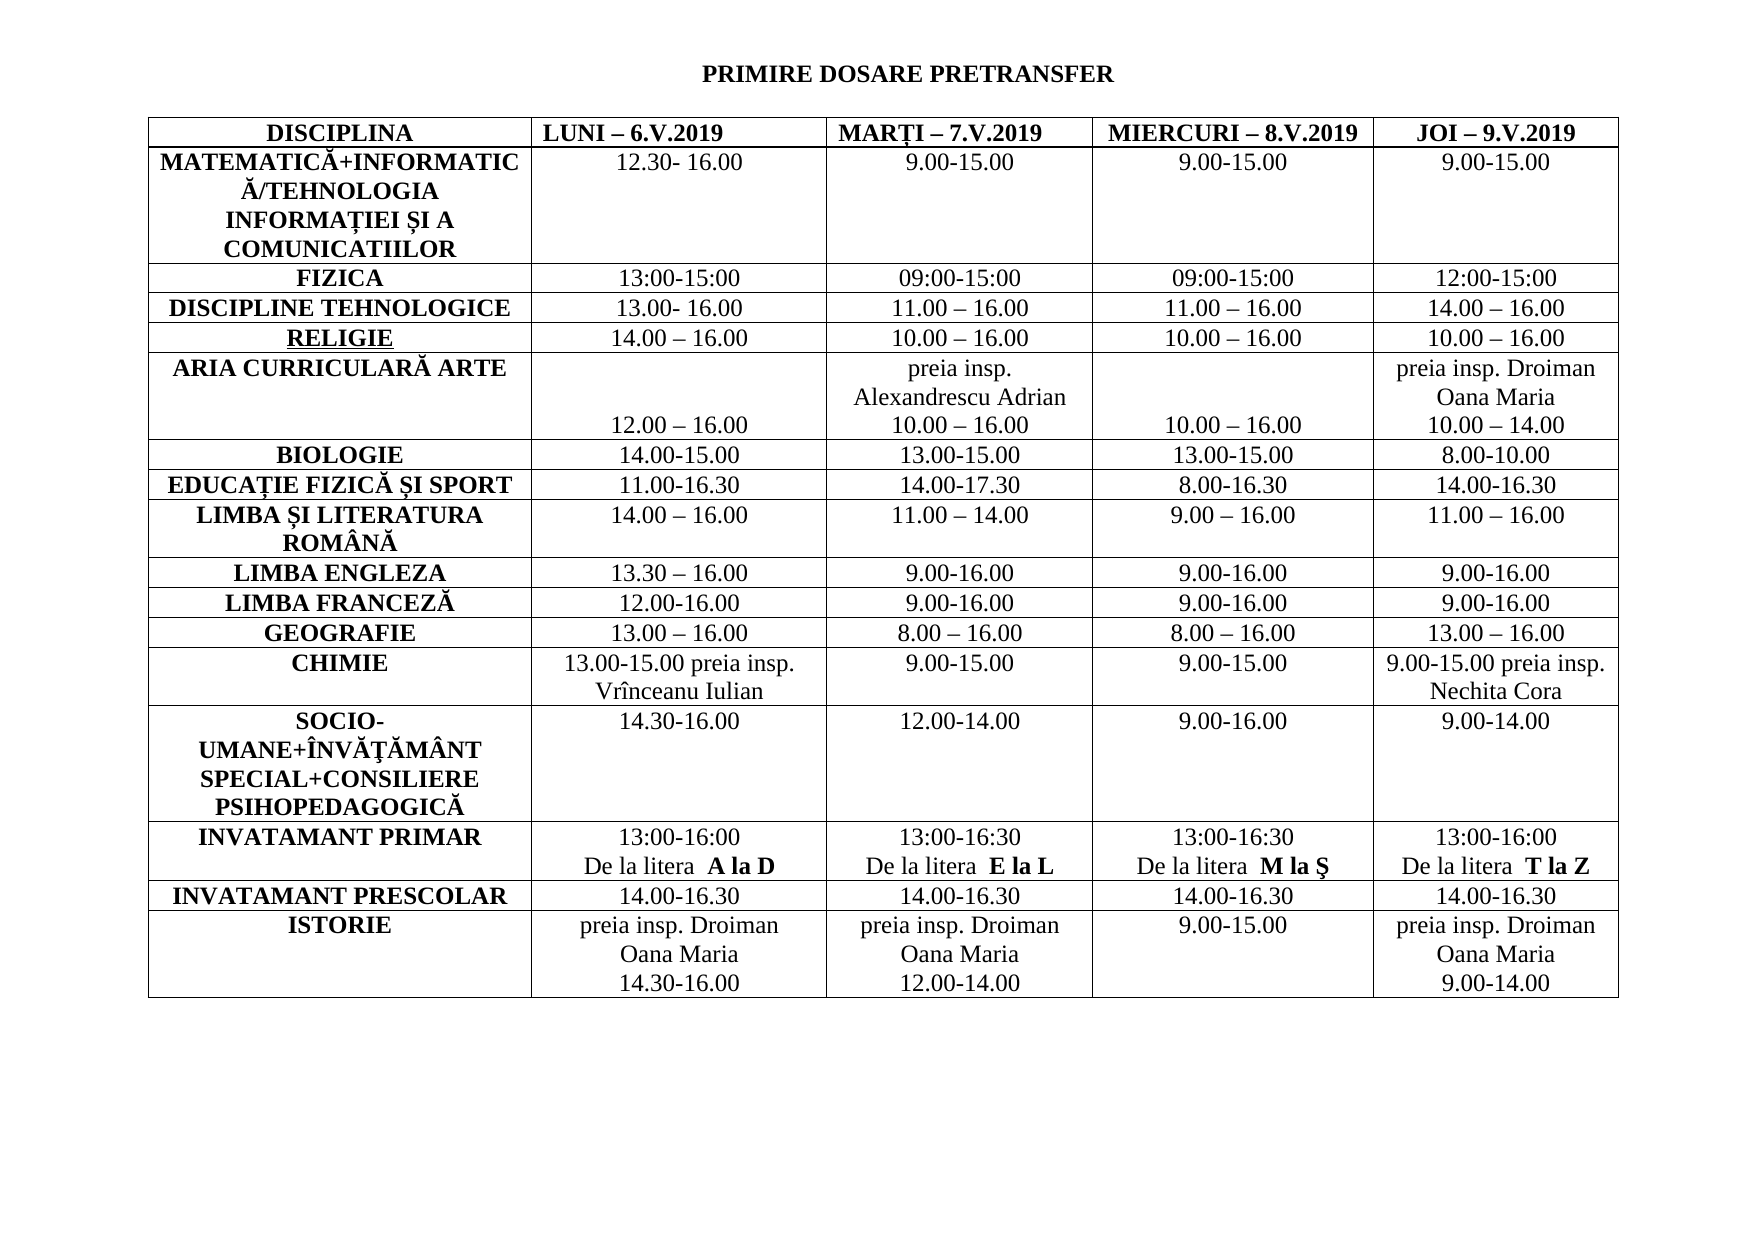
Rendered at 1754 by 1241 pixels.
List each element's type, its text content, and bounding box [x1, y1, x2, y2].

table_cell 11.00 – 14.00 [827, 500, 1092, 557]
table_cell 11.00 – 16.00 [1374, 500, 1618, 557]
table_cell 14.00-16.30 [827, 881, 1092, 909]
table_cell CHIMIE [149, 648, 531, 705]
table_cell 9.00-15.00 [827, 648, 1092, 705]
table_cell RELIGIE [149, 323, 531, 352]
table_cell 14.00 – 16.00 [532, 500, 826, 557]
table_cell 10.00 – 16.00 [1093, 353, 1373, 439]
table_cell 8.00-10.00 [1374, 440, 1618, 469]
table_cell 13:00-16:30 De la litera M la Ş [1093, 822, 1373, 880]
table_cell 13:00-16:00 De la litera A la D [532, 822, 826, 880]
table_cell 12.00 – 16.00 [532, 353, 826, 439]
table_cell 13.00-15.00 preia insp. Vrînceanu Iulian [532, 648, 826, 705]
table_header MARȚI – 7.V.2019 [827, 118, 1092, 146]
table_cell 11.00 – 16.00 [827, 293, 1092, 322]
table_cell 13.30 – 16.00 [532, 558, 826, 587]
table_cell 9.00-15.00 [1093, 648, 1373, 705]
table_cell 9.00-15.00 [1093, 148, 1373, 262]
table_cell 14.00-17.30 [827, 470, 1092, 499]
table_cell 9.00-15.00 [1374, 148, 1618, 262]
table_cell ARIA CURRICULARĂ ARTE [149, 353, 531, 439]
table_header LUNI – 6.V.2019 [532, 118, 826, 146]
table_cell 14.00-16.30 [1374, 470, 1618, 499]
table_cell 14.00-15.00 [532, 440, 826, 469]
table_cell 12.00-14.00 [827, 706, 1092, 821]
table_cell MATEMATICĂ+INFORMATICĂ/TEHNOLOGIA INFORMAȚIEI ȘI A COMUNICATIILOR [149, 148, 531, 262]
table_cell 9.00-16.00 [1093, 706, 1373, 821]
table_cell 11.00 – 16.00 [1093, 293, 1373, 322]
table_cell 9.00-15.00 [827, 148, 1092, 262]
table_cell 13.00 – 16.00 [532, 618, 826, 647]
table_cell 10.00 – 16.00 [1093, 323, 1373, 352]
table_cell 10.00 – 16.00 [1374, 323, 1618, 352]
table_cell GEOGRAFIE [149, 618, 531, 647]
table_header JOI – 9.V.2019 [1374, 118, 1618, 146]
table_cell EDUCAȚIE FIZICĂ ȘI SPORT [149, 470, 531, 499]
table_cell LIMBA FRANCEZĂ [149, 588, 531, 617]
table_cell LIMBA ȘI LITERATURA ROMÂNĂ [149, 500, 531, 557]
table_cell 12:00-15:00 [1374, 264, 1618, 292]
table_cell 13:00-15:00 [532, 264, 826, 292]
table_cell preia insp. Alexandrescu Adrian 10.00 – 16.00 [827, 353, 1092, 439]
table_cell 9.00-16.00 [827, 558, 1092, 587]
table_cell 13:00-16:00 De la litera T la Z [1374, 822, 1618, 880]
table_cell 13.00-15.00 [1093, 440, 1373, 469]
table_cell FIZICA [149, 264, 531, 292]
table_cell 14.00 – 16.00 [1374, 293, 1618, 322]
table_cell ISTORIE [149, 911, 531, 997]
table_cell 9.00-16.00 [1374, 558, 1618, 587]
table_cell preia insp. Droiman Oana Maria 10.00 – 14.00 [1374, 353, 1618, 439]
table_cell BIOLOGIE [149, 440, 531, 469]
table_cell SOCIO-UMANE+ÎNVĂŢĂMÂNT SPECIAL+CONSILIERE PSIHOPEDAGOGICĂ [149, 706, 531, 821]
table_cell DISCIPLINE TEHNOLOGICE [149, 293, 531, 322]
table_cell 09:00-15:00 [827, 264, 1092, 292]
table_cell 9.00-16.00 [1093, 588, 1373, 617]
table_cell preia insp. Droiman Oana Maria 9.00-14.00 [1374, 911, 1618, 997]
table_cell preia insp. Droiman Oana Maria 12.00-14.00 [827, 911, 1092, 997]
table_cell LIMBA ENGLEZA [149, 558, 531, 587]
table_cell 14.00 – 16.00 [532, 323, 826, 352]
table_cell preia insp. Droiman Oana Maria 14.30-16.00 [532, 911, 826, 997]
table_cell 14.00-16.30 [1093, 881, 1373, 909]
table_cell 9.00-16.00 [1374, 588, 1618, 617]
text PRIMIRE DOSARE PRETRANSFER [148, 59, 1668, 88]
table_cell 8.00-16.30 [1093, 470, 1373, 499]
table_cell 13.00- 16.00 [532, 293, 826, 322]
table_cell 14.00-16.30 [532, 881, 826, 909]
table_cell INVATAMANT PRESCOLAR [149, 881, 531, 909]
table_header MIERCURI – 8.V.2019 [1093, 118, 1373, 146]
table_cell 9.00-16.00 [827, 588, 1092, 617]
table_header DISCIPLINA [149, 118, 531, 146]
table_cell 11.00-16.30 [532, 470, 826, 499]
table_cell 13:00-16:30 De la litera E la L [827, 822, 1092, 880]
table_cell 8.00 – 16.00 [1093, 618, 1373, 647]
table_cell 13.00-15.00 [827, 440, 1092, 469]
table_cell 10.00 – 16.00 [827, 323, 1092, 352]
table_cell 9.00-15.00 preia insp. Nechita Cora [1374, 648, 1618, 705]
table_cell 13.00 – 16.00 [1374, 618, 1618, 647]
table_cell 12.30- 16.00 [532, 148, 826, 262]
table_cell INVATAMANT PRIMAR [149, 822, 531, 880]
table_cell 8.00 – 16.00 [827, 618, 1092, 647]
table_cell 14.30-16.00 [532, 706, 826, 821]
table_cell 9.00-16.00 [1093, 558, 1373, 587]
table_cell 12.00-16.00 [532, 588, 826, 617]
table_cell 14.00-16.30 [1374, 881, 1618, 909]
table_cell 09:00-15:00 [1093, 264, 1373, 292]
table_cell 9.00-14.00 [1374, 706, 1618, 821]
table_cell 9.00-15.00 [1093, 911, 1373, 997]
table_cell 9.00 – 16.00 [1093, 500, 1373, 557]
